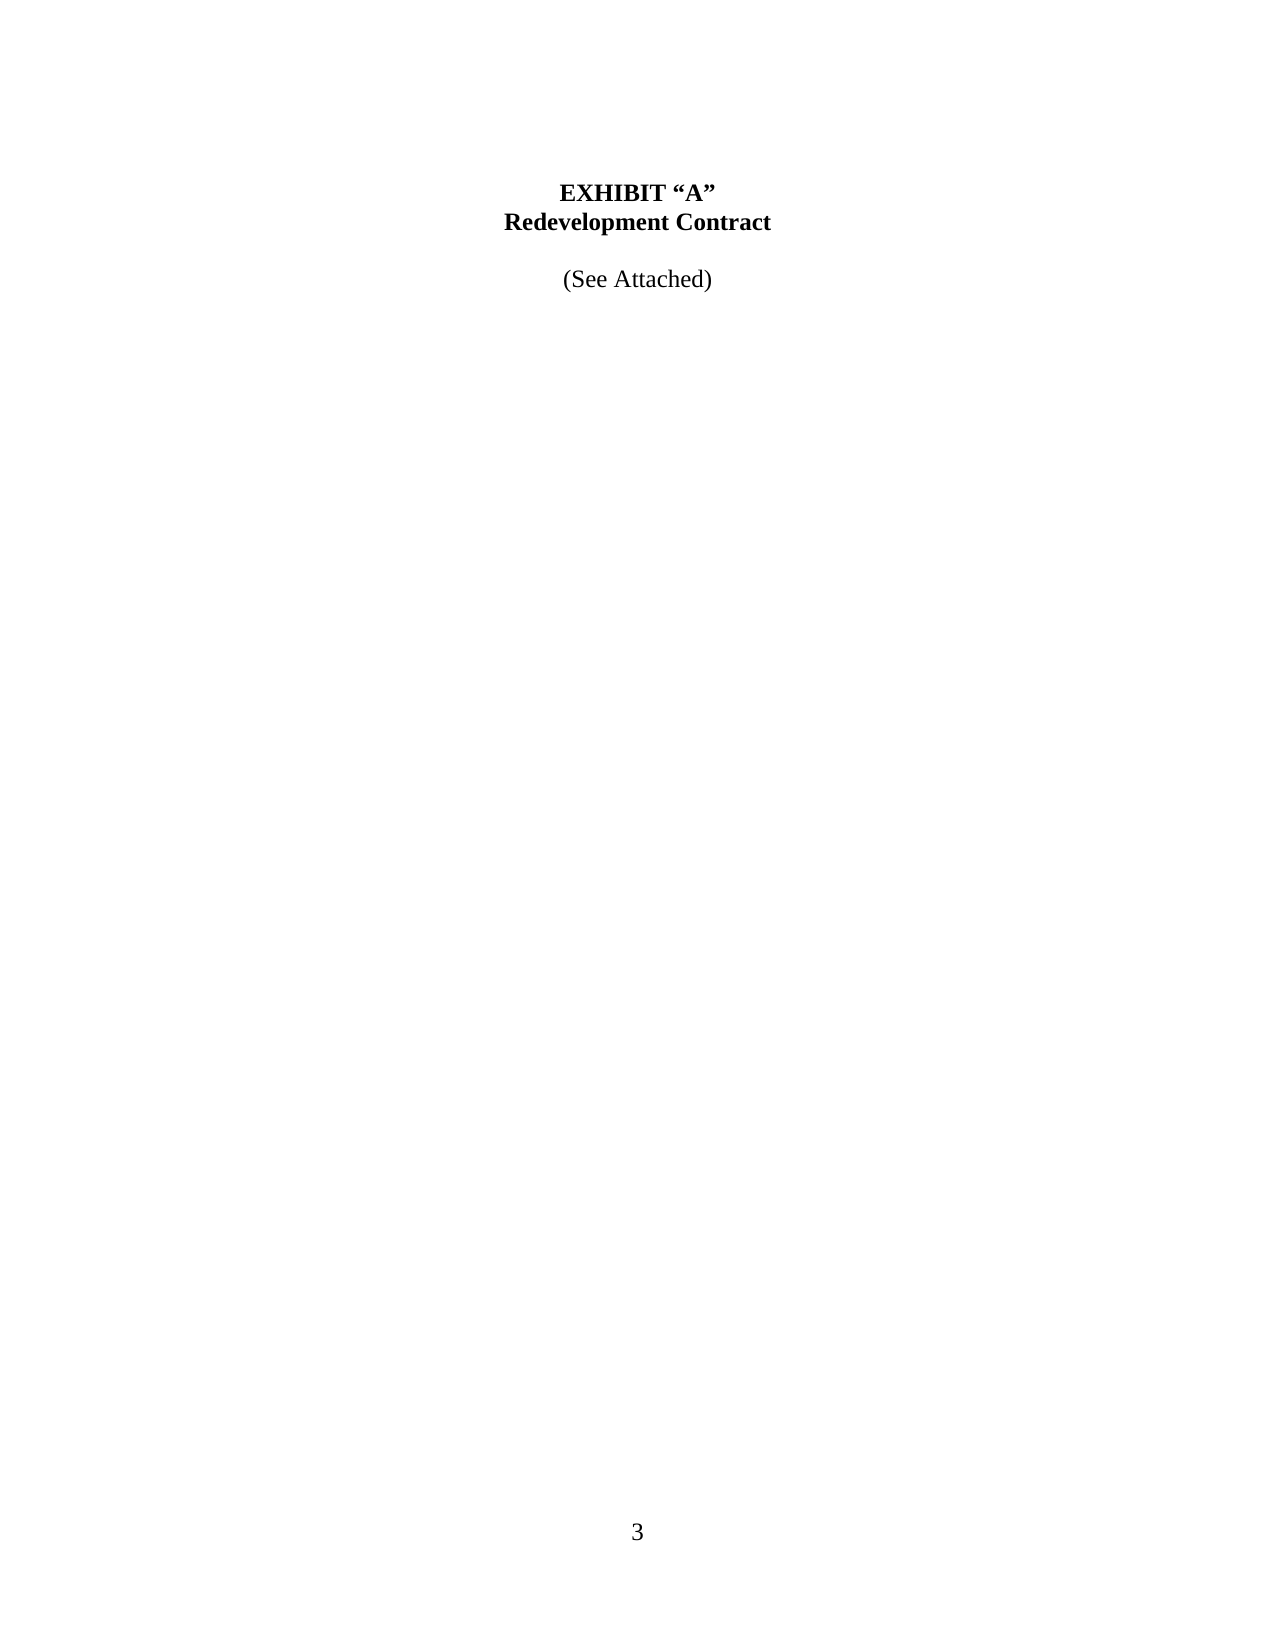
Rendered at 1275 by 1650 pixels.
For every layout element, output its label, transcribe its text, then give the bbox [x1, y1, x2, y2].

text Redevelopment Contract [187, 207, 1087, 236]
text EXHIBIT “A” [187, 178, 1087, 207]
text (See Attached) [187, 264, 1087, 293]
